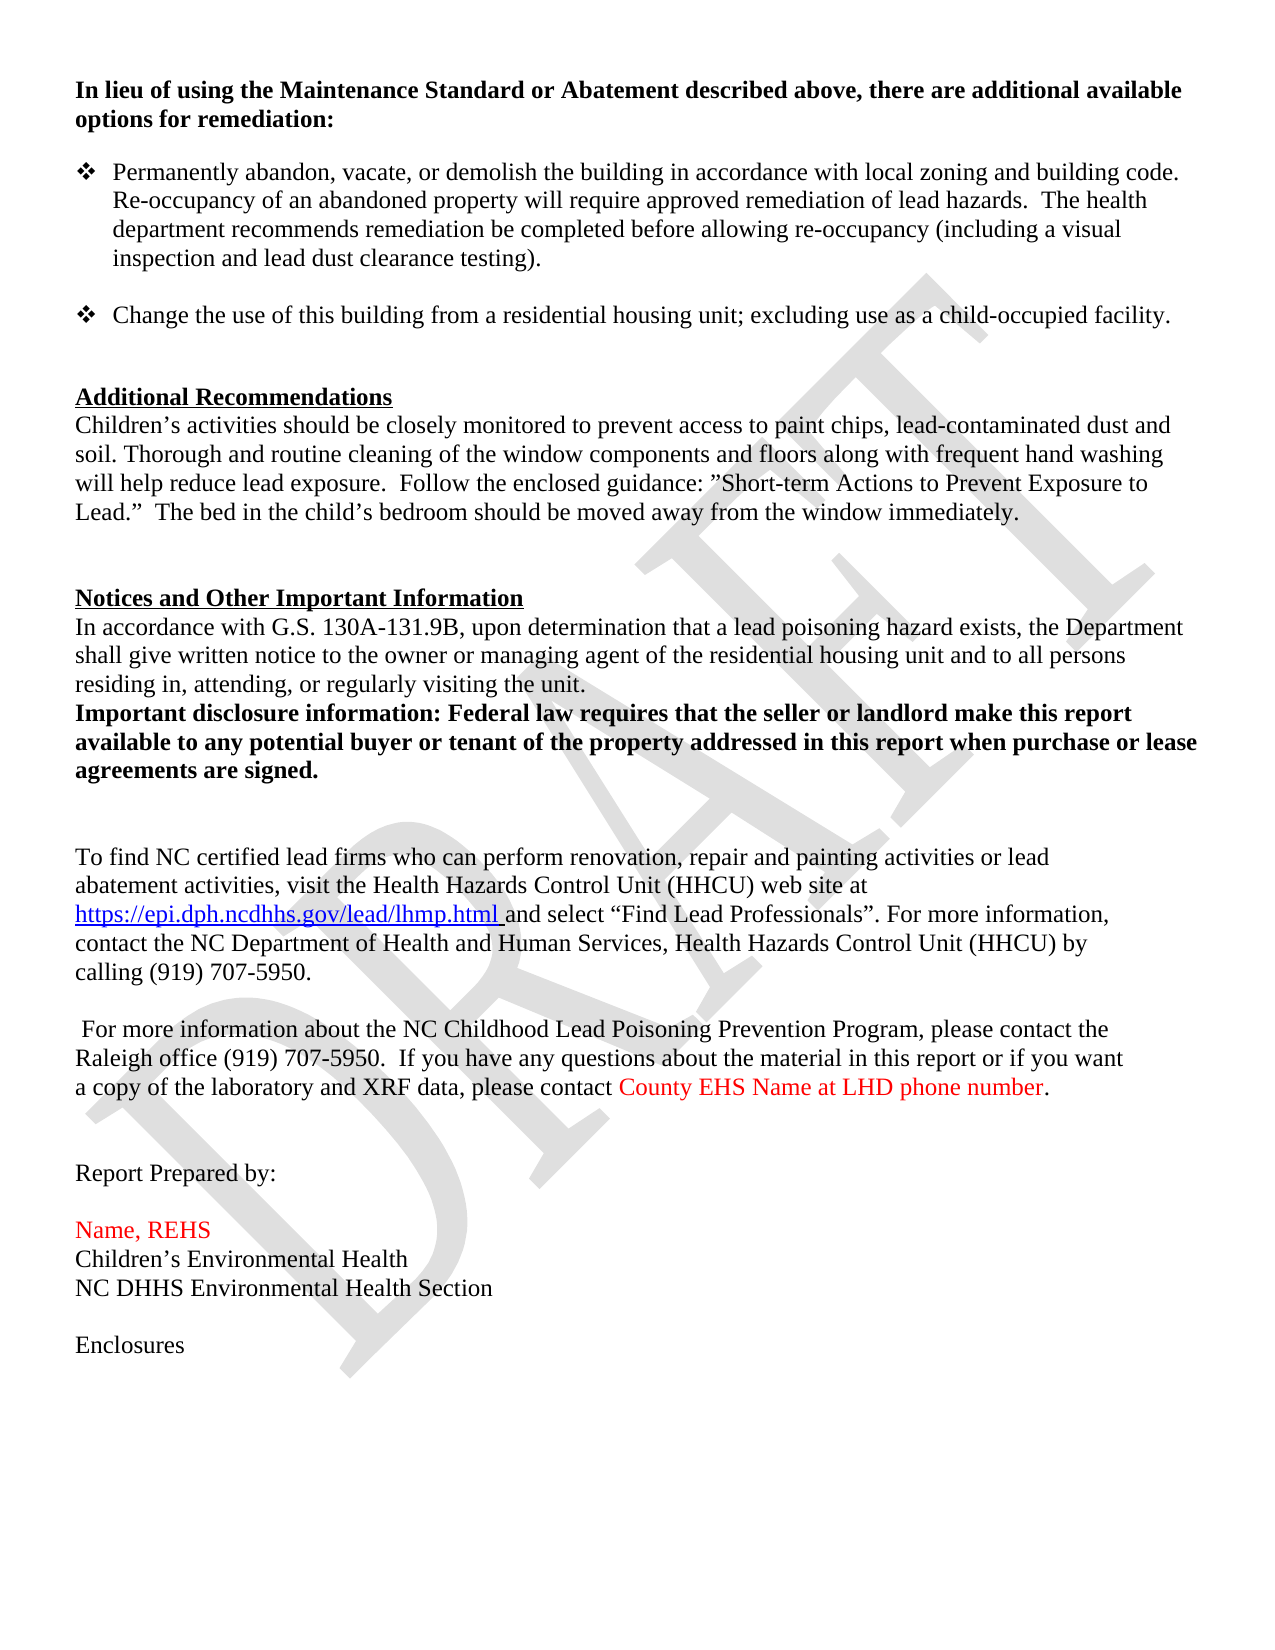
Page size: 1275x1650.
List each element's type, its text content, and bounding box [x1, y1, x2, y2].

text Children’s activities should be closely monitored to prevent access to paint chips, lead-contaminated dust and soil. Thorough and routine cleaning of the window components and floors along with frequent hand washing will help reduce lead exposure. Follow the enclosed guidance: ”Short-term Actions to Prevent Exposure to Lead.” The bed in the child’s bedroom should be moved away from the window immediately. [75, 411, 1200, 526]
text To find NC certified lead firms who can perform renovation, repair and painting activities or lead abatement activities, visit the Health Hazards Control Unit (HHCU) web site at https://epi.dph.ncdhhs.gov/lead/lhmp.html and select “Find Lead Professionals”. For more information, contact the NC Department of Health and Human Services, Health Hazards Control Unit (HHCU) by calling (919) 707-5950. [75, 842, 1140, 986]
text For more information about the NC Childhood Lead Poisoning Prevention Program, please contact the Raleigh office (919) 707-5950. If you have any questions about the material in this report or if you want a copy of the laboratory and XRF data, please contact County EHS Name at LHD phone number. [75, 1014, 1140, 1101]
text In lieu of using the Maintenance Standard or Abatement described above, there are additional available options for remediation: [75, 75, 1219, 157]
text Name, REHS [75, 1216, 1200, 1244]
text Important disclosure information: Federal law requires that the seller or landlord make this report available to any potential buyer or tenant of the property addressed in this report when purchase or lease agreements are signed. [75, 698, 1200, 784]
text Enclosures [75, 1331, 1200, 1359]
subtitle Additional Recommendations [75, 382, 1187, 411]
list Change the use of this building from a residential housing unit; excluding use as a child-occupied facility. [75, 300, 1219, 329]
list Permanently abandon, vacate, or demolish the building in accordance with local zoning and building code. Re-occupancy of an abandoned property will require approved remediation of lead hazards. The health department recommends remediation be completed before allowing re-occupancy (including a visual inspection and lead dust clearance testing). [75, 157, 1219, 272]
text Report Prepared by: [75, 1158, 1200, 1187]
text Children’s Environmental Health [75, 1244, 1200, 1273]
subtitle Notices and Other Important Information [75, 583, 1187, 612]
text In accordance with G.S. 130A-131.9B, upon determination that a lead poisoning hazard exists, the Department shall give written notice to the owner or managing agent of the residential housing unit and to all persons residing in, attending, or regularly visiting the unit. [75, 612, 1200, 698]
text NC DHHS Environmental Health Section [75, 1273, 1200, 1302]
